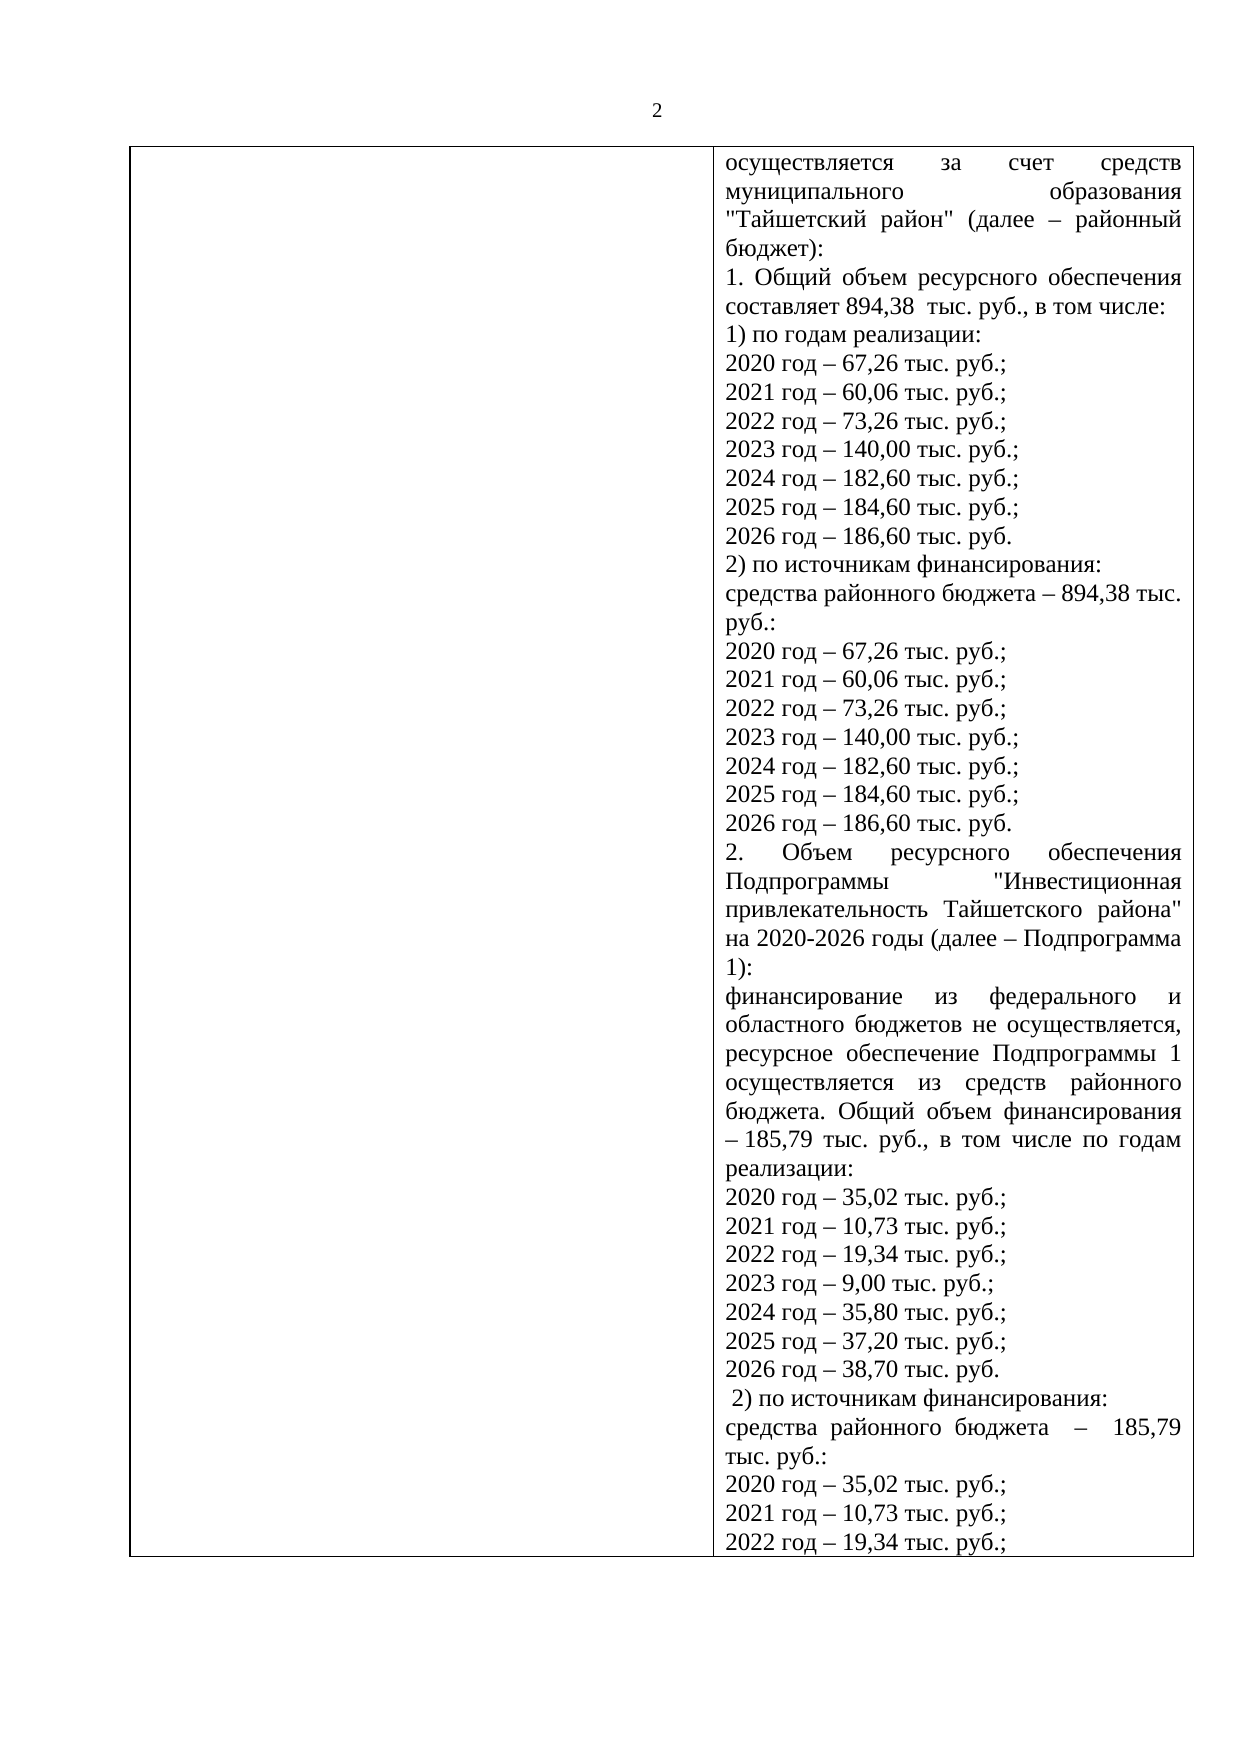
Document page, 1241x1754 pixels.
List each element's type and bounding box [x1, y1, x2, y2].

table_header [131, 147, 713, 1556]
table_header [714, 147, 1193, 1556]
